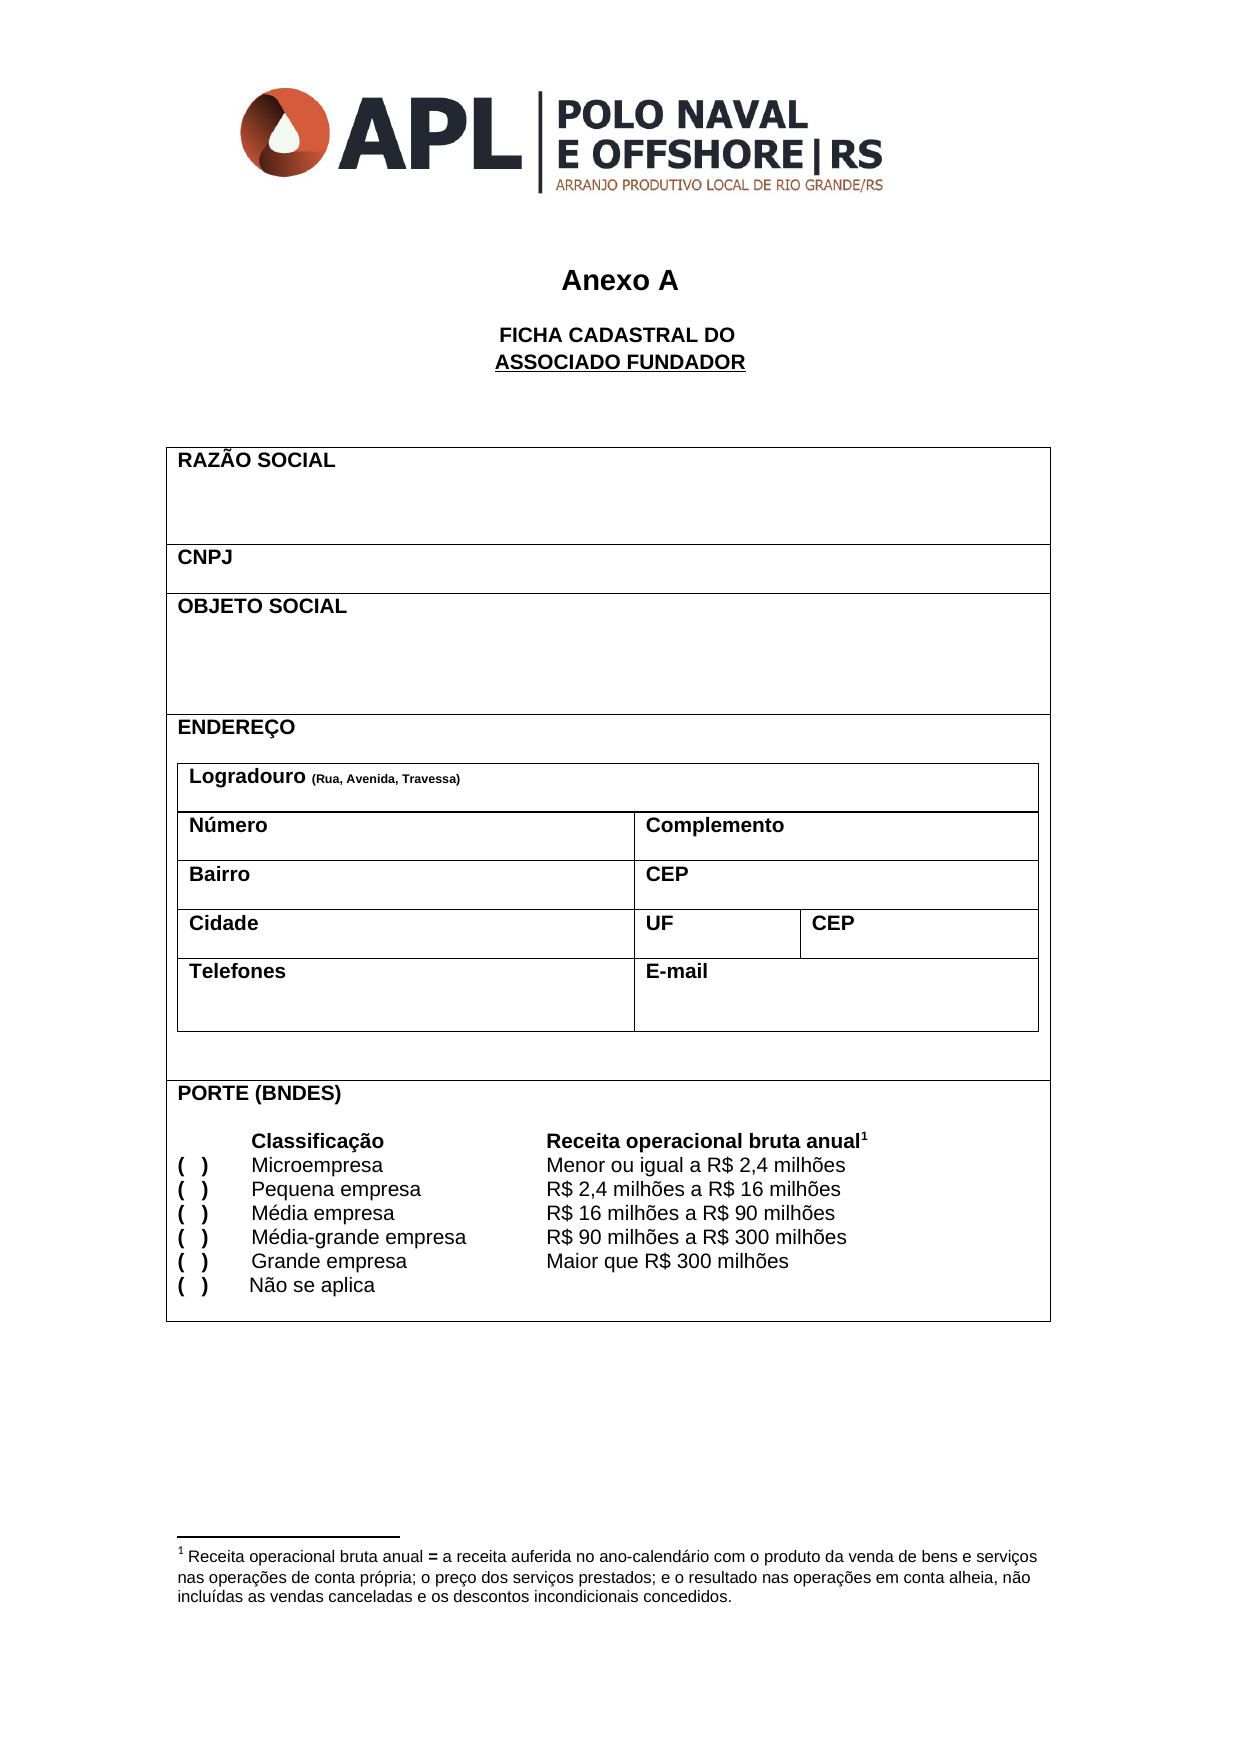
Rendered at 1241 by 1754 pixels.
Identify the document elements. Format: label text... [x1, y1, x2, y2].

table_cell ENDEREÇO [167, 715, 1050, 1080]
text Anexo A [177, 263, 1063, 297]
picture [177, 73, 948, 215]
table_cell PORTE (BNDES) Classificação Receita operacional bruta anual ( ) Microempresa Menor ou igual a R$ 2,4 milhões ( ) Pequena empresa R$ 2,4 milhões a R$ 16 milhões ( ) Média empresa R$ 16 milhões a R$ 90 milhões ( ) Média-grande empresa R$ 90 milhões a R$ 300 milhões ( ) Grande empresa Maior que R$ 300 milhões ( ) Não se aplica [167, 1081, 1050, 1321]
table_cell CNPJ [167, 545, 1050, 593]
table_header RAZÃO SOCIAL [167, 448, 1050, 544]
table_cell OBJETO SOCIAL [167, 594, 1050, 713]
text FICHA CADASTRAL DO ASSOCIADO FUNDADOR [177, 323, 1063, 374]
